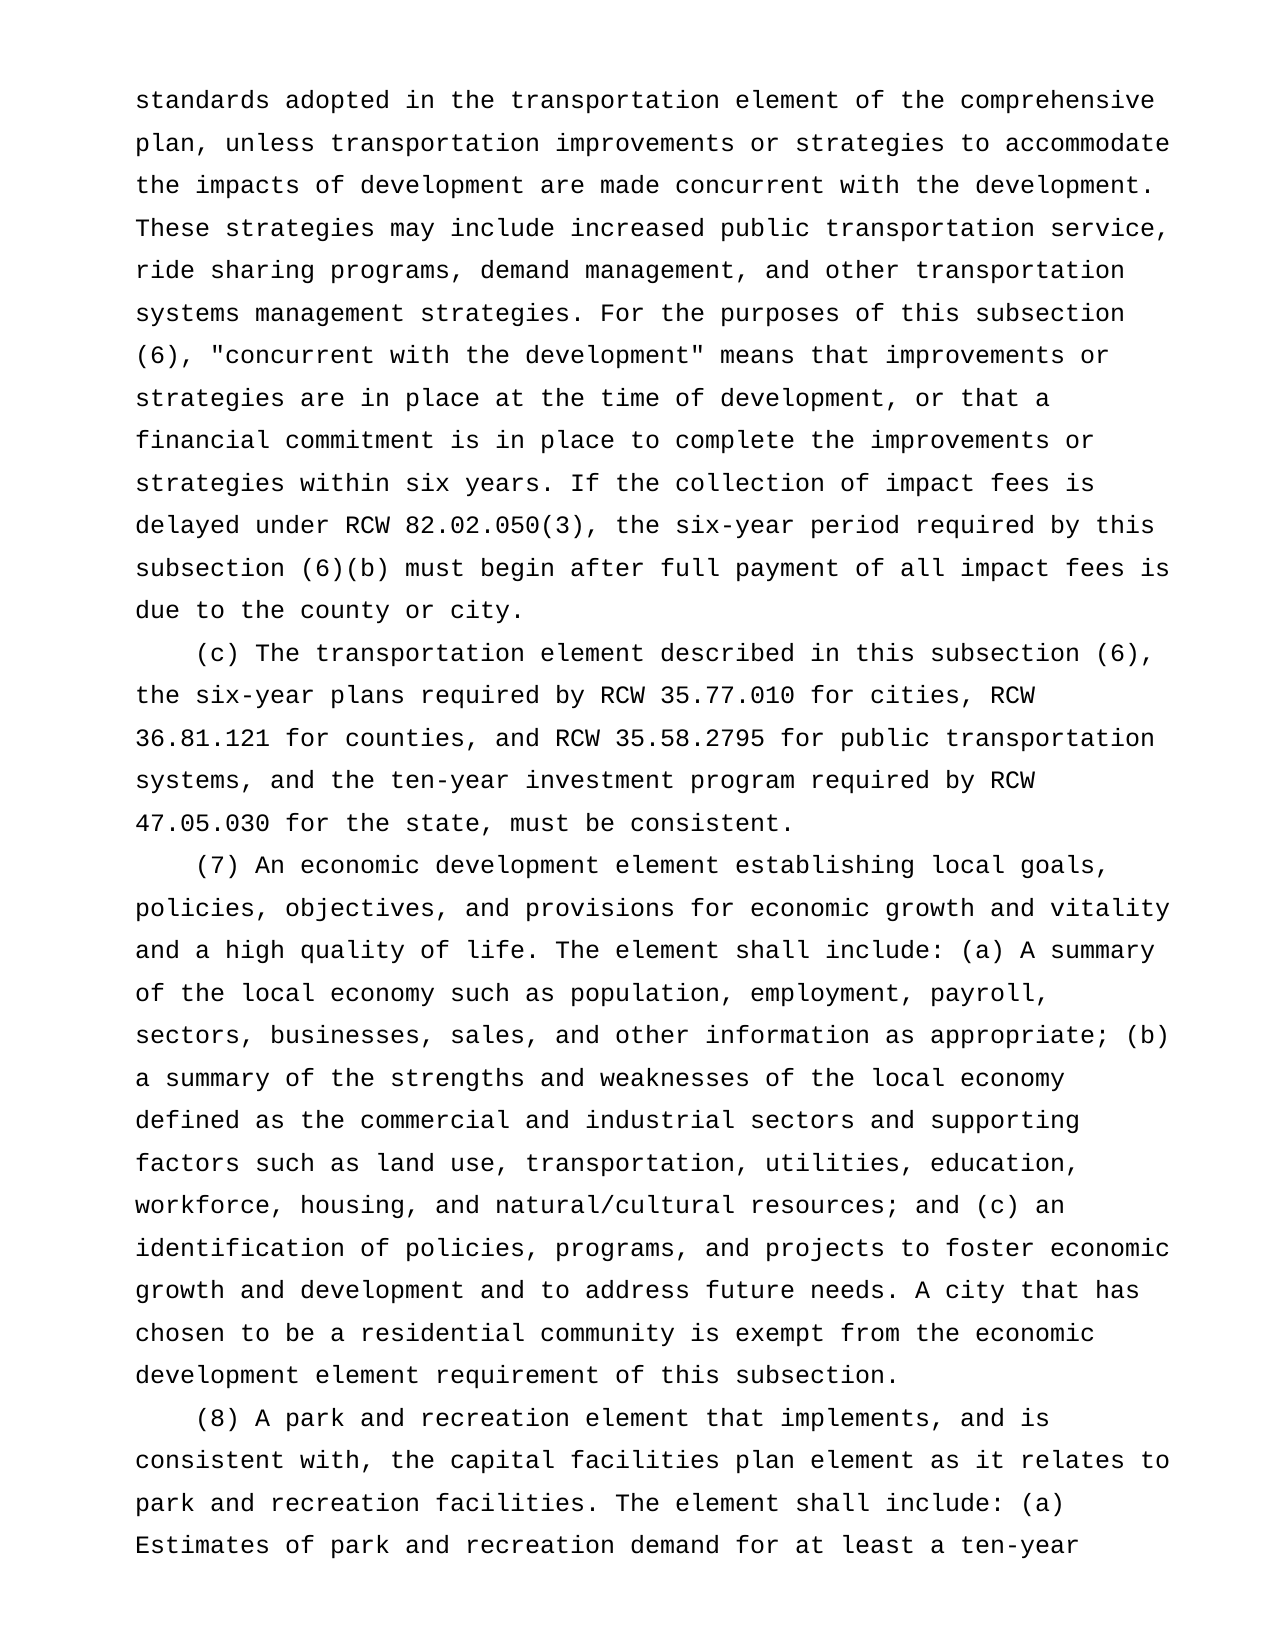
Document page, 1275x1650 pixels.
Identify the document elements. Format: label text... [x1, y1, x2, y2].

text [135, 75, 1170, 627]
text (c) The transportation element described in this subsection (6), the six-year plans required by RCW 35.77.010 for cities, RCW 36.81.121 for counties, and RCW 35.58.2795 for public transportation systems, and the ten-year investment program required by RCW 47.05.030 for the state, must be consistent. [135, 627, 1170, 840]
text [135, 1392, 1170, 1562]
text (7) An economic development element establishing local goals, policies, objectives, and provisions for economic growth and vitality and a high quality of life. The element shall include: (a) A summary of the local economy such as population, employment, payroll, sectors, businesses, sales, and other information as appropriate; (b) a summary of the strengths and weaknesses of the local economy defined as the commercial and industrial sectors and supporting factors such as land use, transportation, utilities, education, workforce, housing, and natural/cultural resources; and (c) an identification of policies, programs, and projects to foster economic growth and development and to address future needs. A city that has chosen to be a residential community is exempt from the economic development element requirement of this subsection. [135, 840, 1170, 1392]
